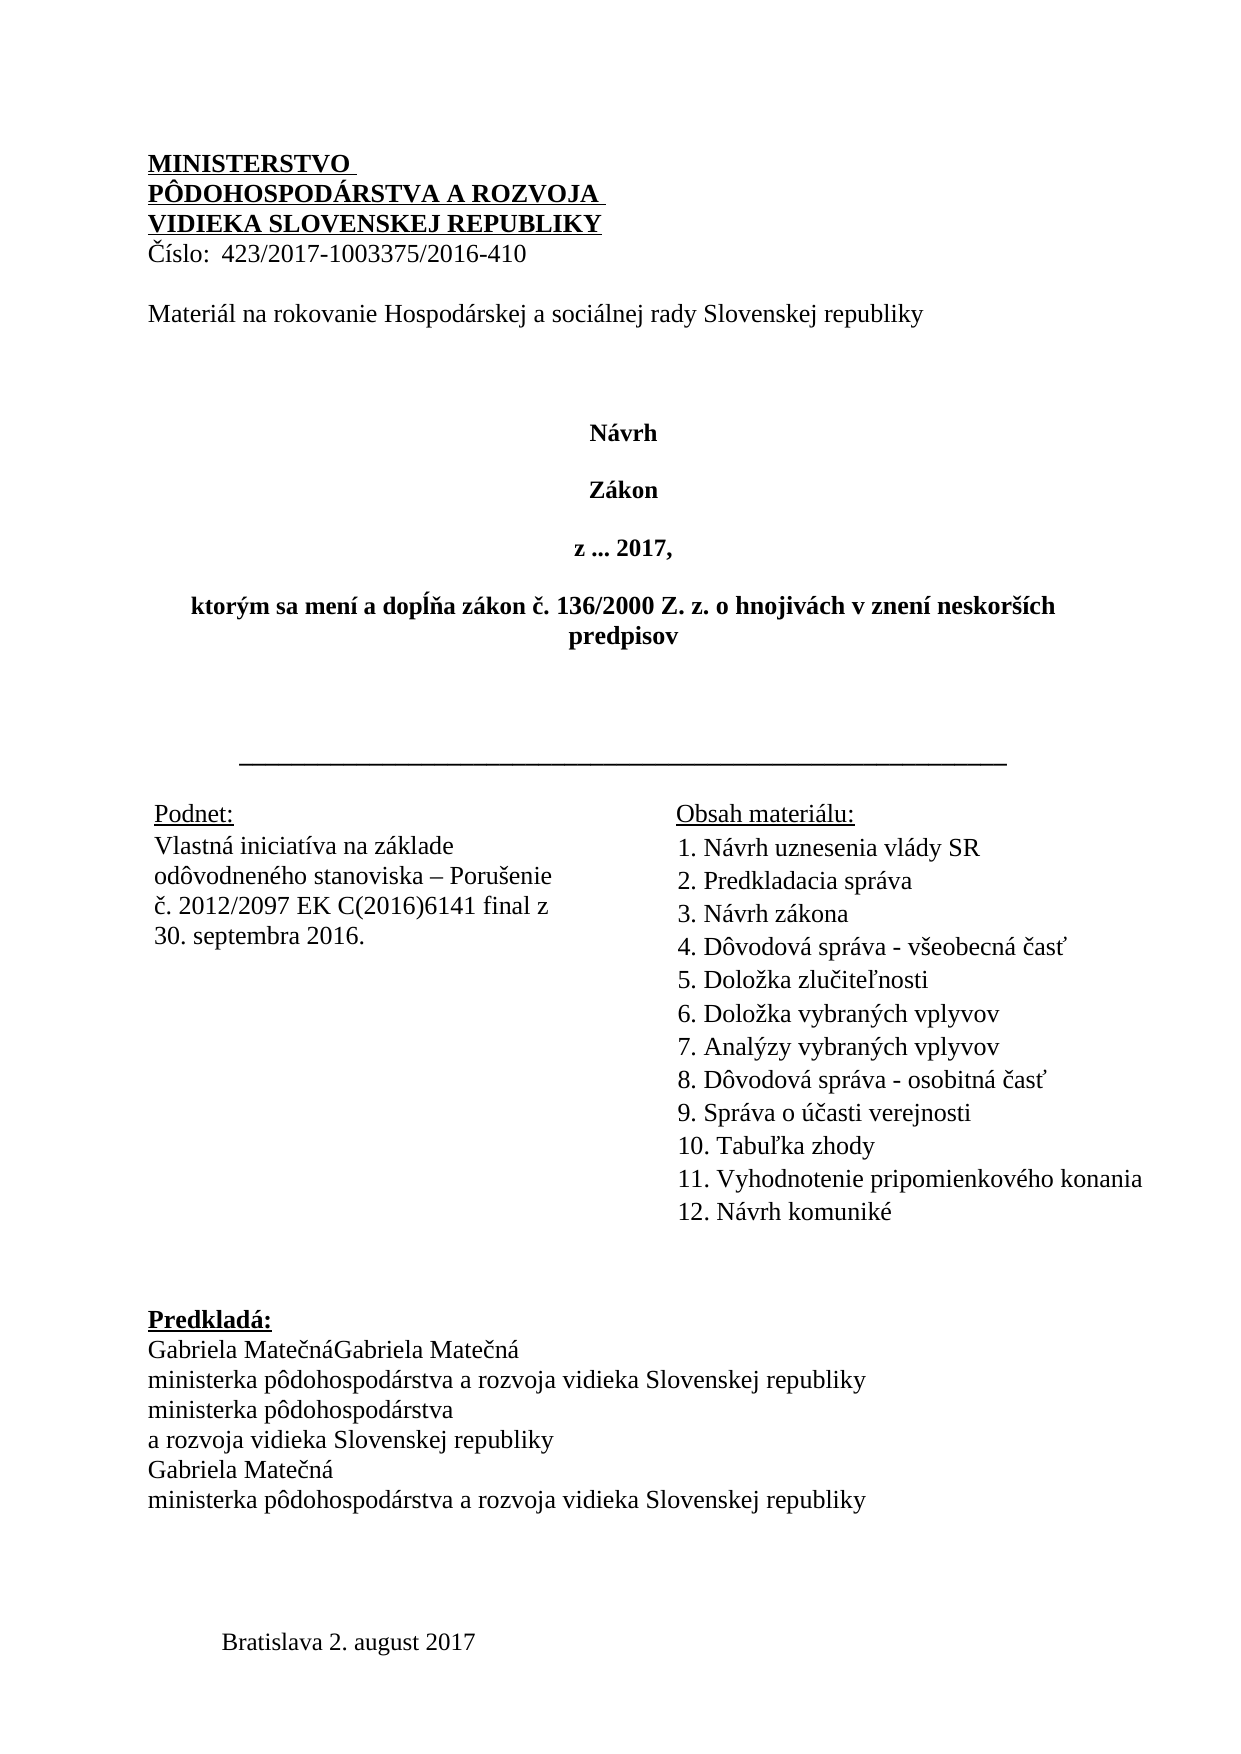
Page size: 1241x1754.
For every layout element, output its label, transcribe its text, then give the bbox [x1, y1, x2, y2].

text Návrh Zákon z ... 2017, ktorým sa mení a dopĺňa zákon č. 136/2000 Z. z. o hnojivách v znení neskorších predpisov [154, 418, 1093, 650]
table_header MINISTERSTVO PÔDOHOSPODÁRSTVA A ROZVOJA VIDIEKA SLOVENSKEJ REPUBLIKY Číslo: 423/2017-100 [136, 148, 650, 298]
text ___________________________________________________________ [154, 738, 1093, 768]
text Materiál na rokovanie Hospodárskej a sociálnej rady Slovenskej republiky [148, 298, 1093, 328]
text Gabriela Matečná [148, 1334, 1093, 1394]
table_header Obsah materiálu: [665, 799, 1201, 830]
table_cell Vlastná iniciatíva na základe odôvodneného stanoviska – Porušenie č. 2012/2097 EK C(2016)6141 final z 30. septembra 2016. [143, 830, 664, 1304]
table_cell [665, 830, 1201, 1304]
text Predkladá: [148, 1304, 1093, 1334]
text ministerka pôdohospodárstva [148, 1394, 1093, 1424]
table_header Podnet: [143, 799, 664, 830]
text a rozvoja vidieka Slovenskej republiky [148, 1424, 1093, 1454]
